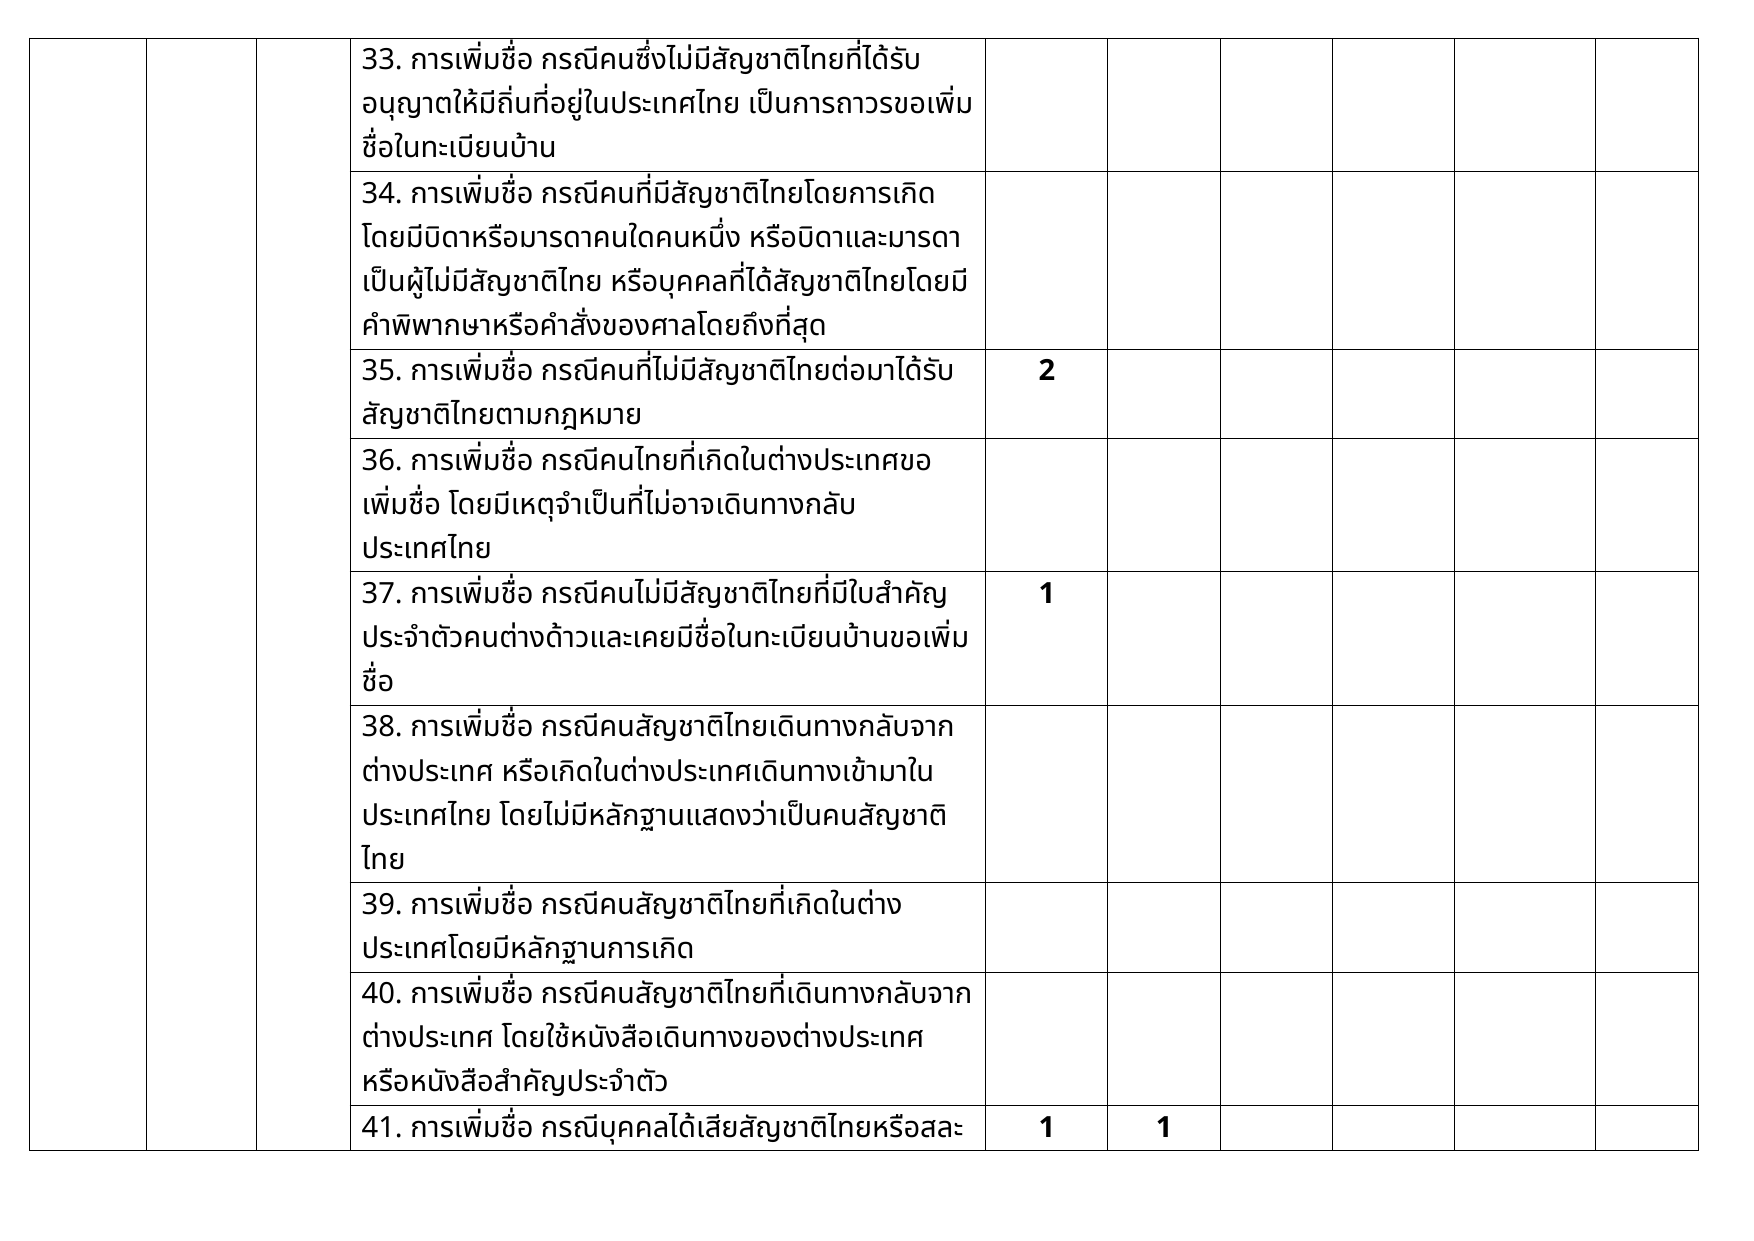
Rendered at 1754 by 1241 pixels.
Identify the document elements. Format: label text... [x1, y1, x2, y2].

table_cell 33. การเพิ่มชื่อ กรณีคนซึ่งไม่มีสัญชาติไทยที่ได้รับอนุญาตให้มีถิ่นที่อยู่ในประเทศไทย เป็นการถาวรขอเพิ่มชื่อในทะเบียนบ้าน [351, 39, 985, 171]
table_cell [1333, 706, 1454, 882]
table_cell [1333, 572, 1454, 705]
table_cell [1596, 439, 1698, 571]
table_cell [986, 706, 1107, 882]
table_cell [1455, 350, 1595, 438]
table_cell 36. การเพิ่มชื่อ กรณีคนไทยที่เกิดในต่างประเทศขอเพิ่มชื่อ โดยมีเหตุจำเป็นที่ไม่อาจเดินทางกลับประเทศไทย [351, 439, 985, 571]
table_cell [1108, 883, 1220, 972]
table_cell [1221, 572, 1332, 705]
table_cell [147, 39, 256, 1150]
table_cell [1221, 973, 1332, 1105]
table_cell [1333, 39, 1454, 171]
table_cell [1596, 883, 1698, 972]
table_cell [1596, 39, 1698, 171]
table_cell [1455, 439, 1595, 571]
table_cell [1221, 350, 1332, 438]
table_cell [986, 172, 1107, 348]
table_cell [1455, 883, 1595, 972]
table_cell [30, 39, 146, 1150]
table_cell [1596, 572, 1698, 705]
table_cell [1221, 39, 1332, 171]
table_cell [1221, 883, 1332, 972]
table_cell [986, 973, 1107, 1105]
table_cell 1 [986, 1106, 1107, 1150]
table_cell 2 [986, 350, 1107, 438]
table_cell [1455, 973, 1595, 1105]
table_cell [1108, 350, 1220, 438]
table_cell [1455, 1106, 1595, 1150]
table_cell [1108, 439, 1220, 571]
table_cell 40. การเพิ่มชื่อ กรณีคนสัญชาติไทยที่เดินทางกลับจากต่างประเทศ โดยใช้หนังสือเดินทางของต่างประเทศ หรือหนังสือสำคัญประจำตัว [351, 973, 985, 1105]
table_cell [1333, 172, 1454, 348]
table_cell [351, 1106, 985, 1150]
table_cell [1108, 572, 1220, 705]
table_cell [1455, 572, 1595, 705]
table_cell 38. การเพิ่มชื่อ กรณีคนสัญชาติไทยเดินทางกลับจากต่างประเทศ หรือเกิดในต่างประเทศเดินทางเข้ามาในประเทศไทย โดยไม่มีหลักฐานแสดงว่าเป็นคนสัญชาติไทย [351, 706, 985, 882]
table_cell [1455, 172, 1595, 348]
table_cell [1333, 973, 1454, 1105]
table_cell 35. การเพิ่มชื่อ กรณีคนที่ไม่มีสัญชาติไทยต่อมาได้รับสัญชาติไทยตามกฎหมาย [351, 350, 985, 438]
table_cell [1455, 39, 1595, 171]
table_cell [1221, 1106, 1332, 1150]
table_cell [1108, 172, 1220, 348]
table_cell [1221, 706, 1332, 882]
table_cell [986, 39, 1107, 171]
table_cell [986, 883, 1107, 972]
table_cell [1596, 706, 1698, 882]
table_cell [1455, 706, 1595, 882]
table_cell 39. การเพิ่มชื่อ กรณีคนสัญชาติไทยที่เกิดในต่างประเทศโดยมีหลักฐานการเกิด [351, 883, 985, 972]
table_cell [1596, 172, 1698, 348]
table_cell 37. การเพิ่มชื่อ กรณีคนไม่มีสัญชาติไทยที่มีใบสำคัญประจำตัวคนต่างด้าวและเคยมีชื่อในทะเบียนบ้านขอเพิ่มชื่อ [351, 572, 985, 705]
table_cell [1108, 39, 1220, 171]
table_cell 1 [1108, 1106, 1220, 1150]
table_cell [1333, 350, 1454, 438]
table_cell [1333, 1106, 1454, 1150]
table_cell [1596, 973, 1698, 1105]
table_cell [986, 439, 1107, 571]
table_cell [1596, 350, 1698, 438]
table_cell [1108, 706, 1220, 882]
table_cell [1333, 883, 1454, 972]
table_cell [1221, 172, 1332, 348]
table_cell [257, 39, 350, 1150]
table_cell [1221, 439, 1332, 571]
table_cell 34. การเพิ่มชื่อ กรณีคนที่มีสัญชาติไทยโดยการเกิด โดยมีบิดาหรือมารดาคนใดคนหนึ่ง หรือบิดาและมารดาเป็นผู้ไม่มีสัญชาติไทย หรือบุคคลที่ได้สัญชาติไทยโดยมีคำพิพากษาหรือคำสั่งของศาลโดยถึงที่สุด [351, 172, 985, 348]
table_cell [1333, 439, 1454, 571]
table_cell [1596, 1106, 1698, 1150]
table_cell [1108, 973, 1220, 1105]
table_cell 1 [986, 572, 1107, 705]
